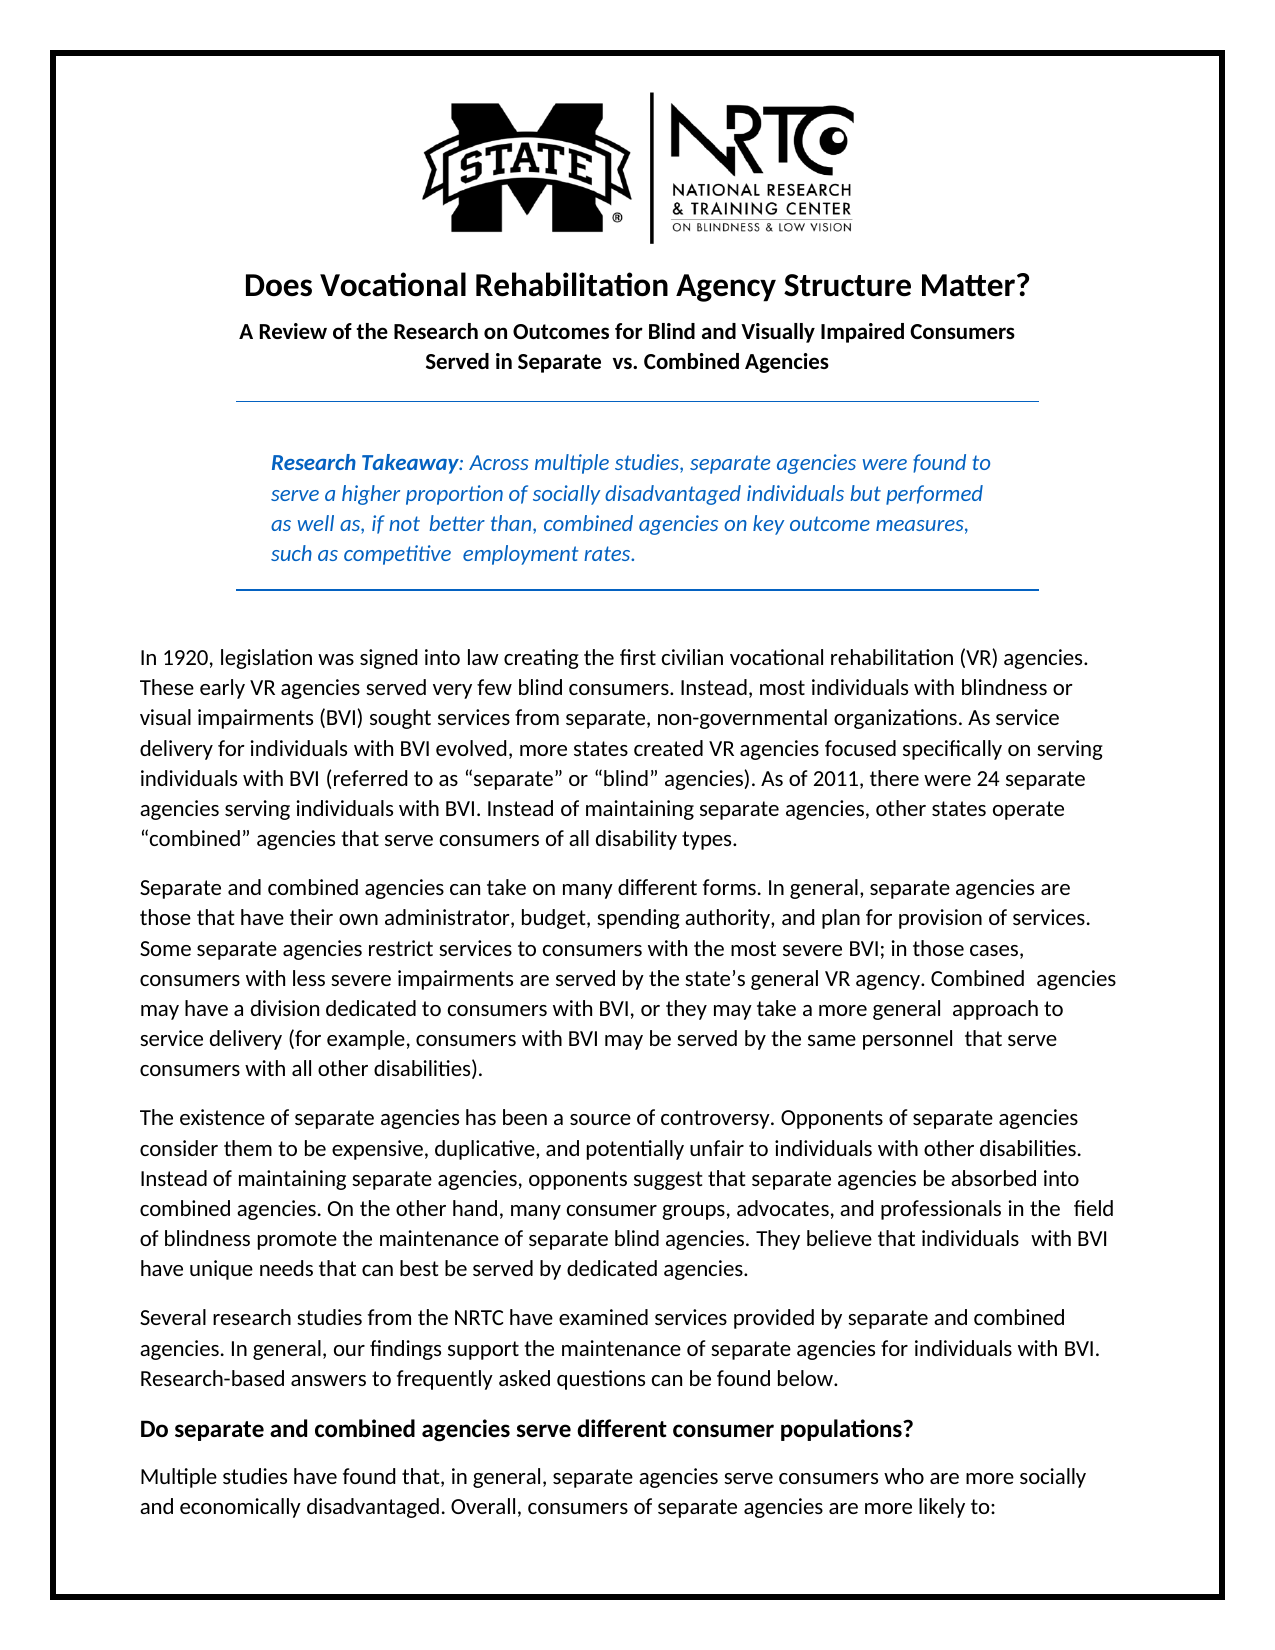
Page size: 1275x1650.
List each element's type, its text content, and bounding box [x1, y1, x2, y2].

text Multiple studies have found that, in general, separate agencies serve consumers who are more socially and economically disadvantaged. Overall, consumers of separate agencies are more likely to: [139, 1462, 1124, 1520]
subtitle Do separate and combined agencies serve different consumer populations? [139, 1413, 1124, 1443]
text Several research studies from the NRTC have examined services provided by separate and combined agencies. In general, our findings support the maintenance of separate agencies for individuals with BVI. Research-based answers to frequently asked questions can be found below. [139, 1303, 1124, 1392]
text In 1920, legislation was signed into law creating the first civilian vocational rehabilitation (VR) agencies. These early VR agencies served very few blind consumers. Instead, most individuals with blindness or visual impairments (BVI) sought services from separate, non-governmental organizations. As service delivery for individuals with BVI evolved, more states created VR agencies focused specifically on serving individuals with BVI (referred to as “separate” or “blind” agencies). As of 2011, there were 24 separate agencies serving individuals with BVI. Instead of maintaining separate agencies, other states operate “combined” agencies that serve consumers of all disability types. [139, 643, 1124, 852]
subtitle A Review of the Research on Outcomes for Blind and Visually Impaired Consumers Served in Separate vs. Combined Agencies [214, 317, 1039, 375]
picture [412, 86, 863, 252]
text The existence of separate agencies has been a source of controversy. Opponents of separate agencies consider them to be expensive, duplicative, and potentially unfair to individuals with other disabilities. Instead of maintaining separate agencies, opponents suggest that separate agencies be absorbed into combined agencies. On the other hand, many consumer groups, advocates, and professionals in the field of blindness promote the maintenance of separate blind agencies. They believe that individuals with BVI have unique needs that can best be served by dedicated agencies. [139, 1103, 1124, 1282]
title Does Vocational Rehabilitation Agency Structure Matter? [141, 264, 1133, 304]
text Separate and combined agencies can take on many different forms. In general, separate agencies are those that have their own administrator, budget, spending authority, and plan for provision of services. Some separate agencies restrict services to consumers with the most severe BVI; in those cases, consumers with less severe impairments are served by the state’s general VR agency. Combined agencies may have a division dedicated to consumers with BVI, or they may take a more general approach to service delivery (for example, consumers with BVI may be served by the same personnel that serve consumers with all other disabilities). [139, 873, 1124, 1082]
text Research Takeaway: Across multiple studies, separate agencies were found to serve a higher proportion of socially disadvantaged individuals but performed as well as, if not better than, combined agencies on key outcome measures, such as competitive employment rates. [271, 448, 1002, 567]
